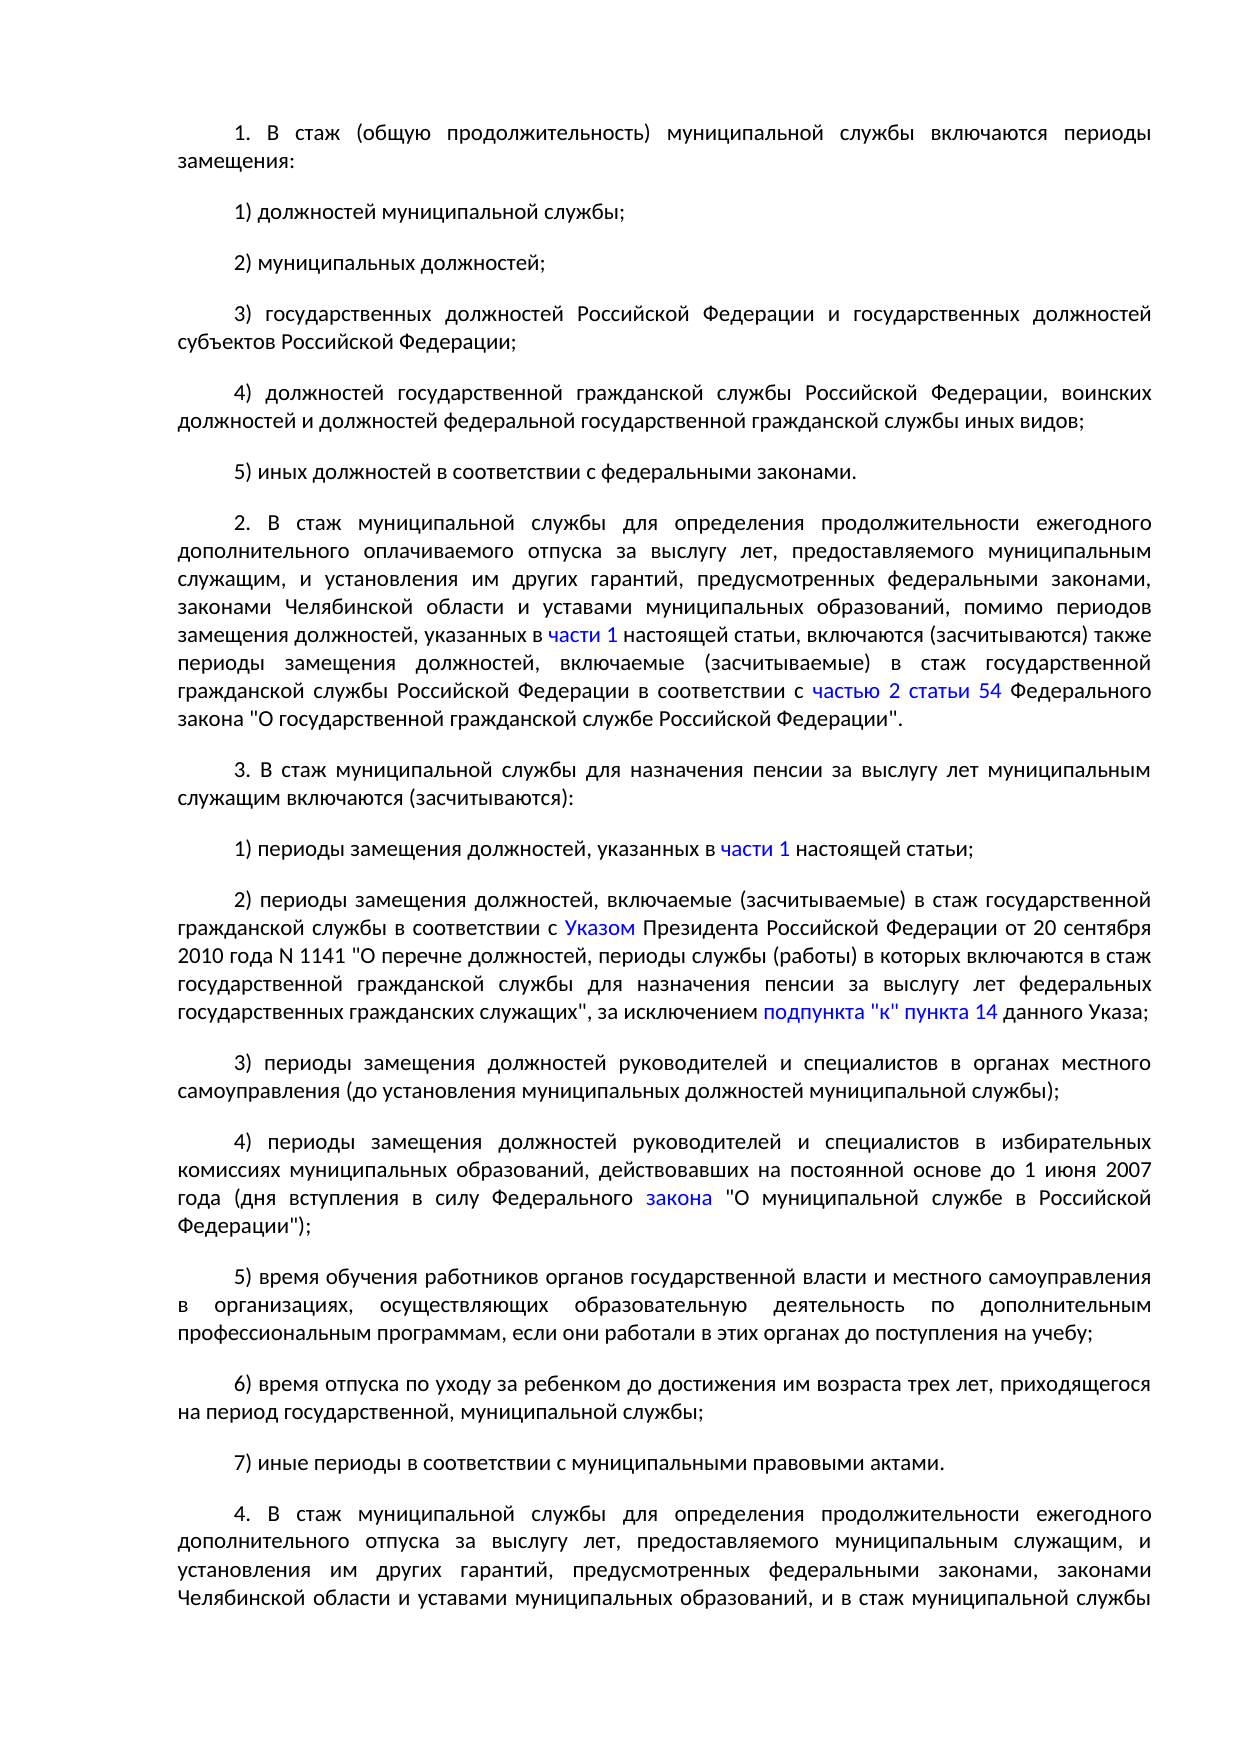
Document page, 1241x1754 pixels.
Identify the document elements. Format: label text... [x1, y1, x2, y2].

text 3. В стаж муниципальной службы для назначения пенсии за выслугу лет муниципальным служащим включаются (засчитываются): [177, 755, 1152, 811]
text 2) муниципальных должностей; [177, 248, 1152, 276]
text 2. В стаж муниципальной службы для определения продолжительности ежегодного дополнительного оплачиваемого отпуска за выслугу лет, предоставляемого муниципальным служащим, и установления им других гарантий, предусмотренных федеральными законами, законами Челябинской области и уставами муниципальных образований, помимо периодов замещения должностей, указанных в части 1 настоящей статьи, включаются (засчитываются) также периоды замещения должностей, включаемые (засчитываемые) в стаж государственной гражданской службы Российской Федерации в соответствии с частью 2 статьи 54 Федерального закона "О государственной гражданской службе Российской Федерации". [177, 508, 1152, 732]
text 3) государственных должностей Российской Федерации и государственных должностей субъектов Российской Федерации; [177, 299, 1152, 355]
text 2) периоды замещения должностей, включаемые (засчитываемые) в стаж государственной гражданской службы в соответствии с Указом Президента Российской Федерации от 20 сентября 2010 года N 1141 "О перечне должностей, периоды службы (работы) в которых включаются в стаж государственной гражданской службы для назначения пенсии за выслугу лет федеральных государственных гражданских служащих", за исключением подпункта "к" пункта 14 данного Указа; [177, 885, 1152, 1025]
text 6) время отпуска по уходу за ребенком до достижения им возраста трех лет, приходящегося на период государственной, муниципальной службы; [177, 1369, 1152, 1425]
text 1) должностей муниципальной службы; [177, 197, 1152, 225]
text 1) периоды замещения должностей, указанных в части 1 настоящей статьи; [177, 834, 1152, 862]
text 4) должностей государственной гражданской службы Российской Федерации, воинских должностей и должностей федеральной государственной гражданской службы иных видов; [177, 378, 1152, 434]
text 4) периоды замещения должностей руководителей и специалистов в избирательных комиссиях муниципальных образований, действовавших на постоянной основе до 1 июня 2007 года (дня вступления в силу Федерального закона "О муниципальной службе в Российской Федерации"); [177, 1127, 1152, 1239]
text 3) периоды замещения должностей руководителей и специалистов в органах местного самоуправления (до установления муниципальных должностей муниципальной службы); [177, 1048, 1152, 1104]
text 7) иные периоды в соответствии с муниципальными правовыми актами. [177, 1448, 1152, 1476]
text 5) время обучения работников органов государственной власти и местного самоуправления в организациях, осуществляющих образовательную деятельность по дополнительным профессиональным программам, если они работали в этих органах до поступления на учебу; [177, 1262, 1152, 1346]
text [177, 1499, 1152, 1611]
text 5) иных должностей в соответствии с федеральными законами. [177, 457, 1152, 485]
text 1. В стаж (общую продолжительность) муниципальной службы включаются периоды замещения: [177, 118, 1152, 174]
